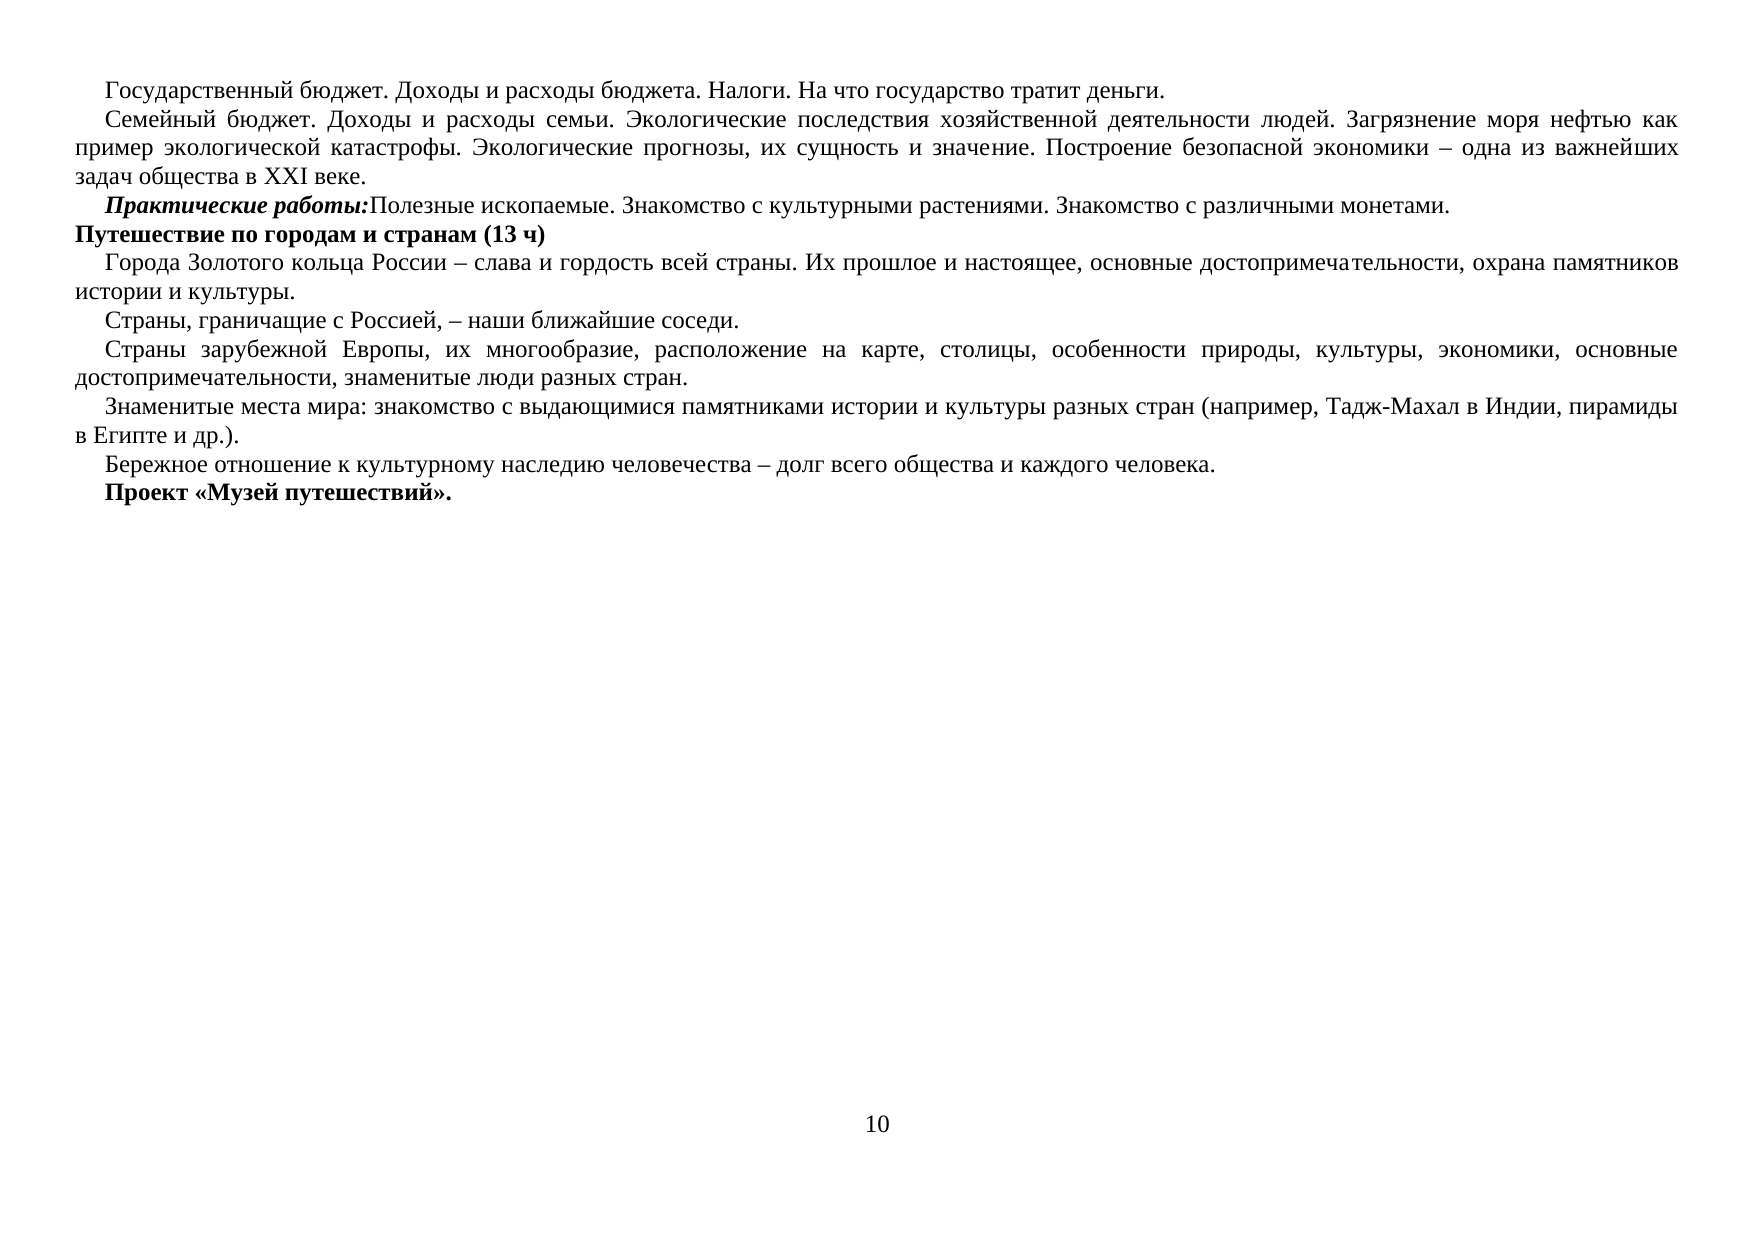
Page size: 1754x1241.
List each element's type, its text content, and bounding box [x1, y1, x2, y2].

text Государственный бюджет. Доходы и расходы бюджета. Налоги. На что государство тратит деньги. [75, 75, 1679, 104]
text Страны зарубежной Европы, их многообразие, расположение на карте, столицы, особенности природы, культуры, экономики, основные достопримечательности, знаменитые люди разных стран. [75, 334, 1679, 391]
text Семейный бюджет. Доходы и расходы семьи. Экологические последствия хозяйственной деятельности людей. Загрязнение моря нефтью как пример экологической катастрофы. Экологические прогнозы, их сущность и значение. Построение безопасной экономики – одна из важнейших задач общества в XXI веке. [75, 104, 1679, 190]
text Практические работы:Полезные ископаемые. Знакомство с культурными растениями. Знакомство с различными монетами. [75, 190, 1679, 219]
text Путешествие по городам и странам (13 ч) [75, 219, 1679, 247]
text Знаменитые места мира: знакомство с выдающимися памятниками истории и культуры разных стран (например, Тадж-Махал в Индии, пирамиды в Египте и др.). [75, 391, 1679, 449]
text Проект «Музей путешествий». [75, 477, 1679, 506]
text Страны, граничащие с Россией, – наши ближайшие соседи. [75, 305, 1679, 334]
text Города Золотого кольца России – слава и гордость всей страны. Их прошлое и настоящее, основные достопримечательности, охрана памятников истории и культуры. [75, 247, 1679, 305]
text Бережное отношение к культурному наследию человечества – долг всего общества и каждого человека. [75, 449, 1679, 477]
